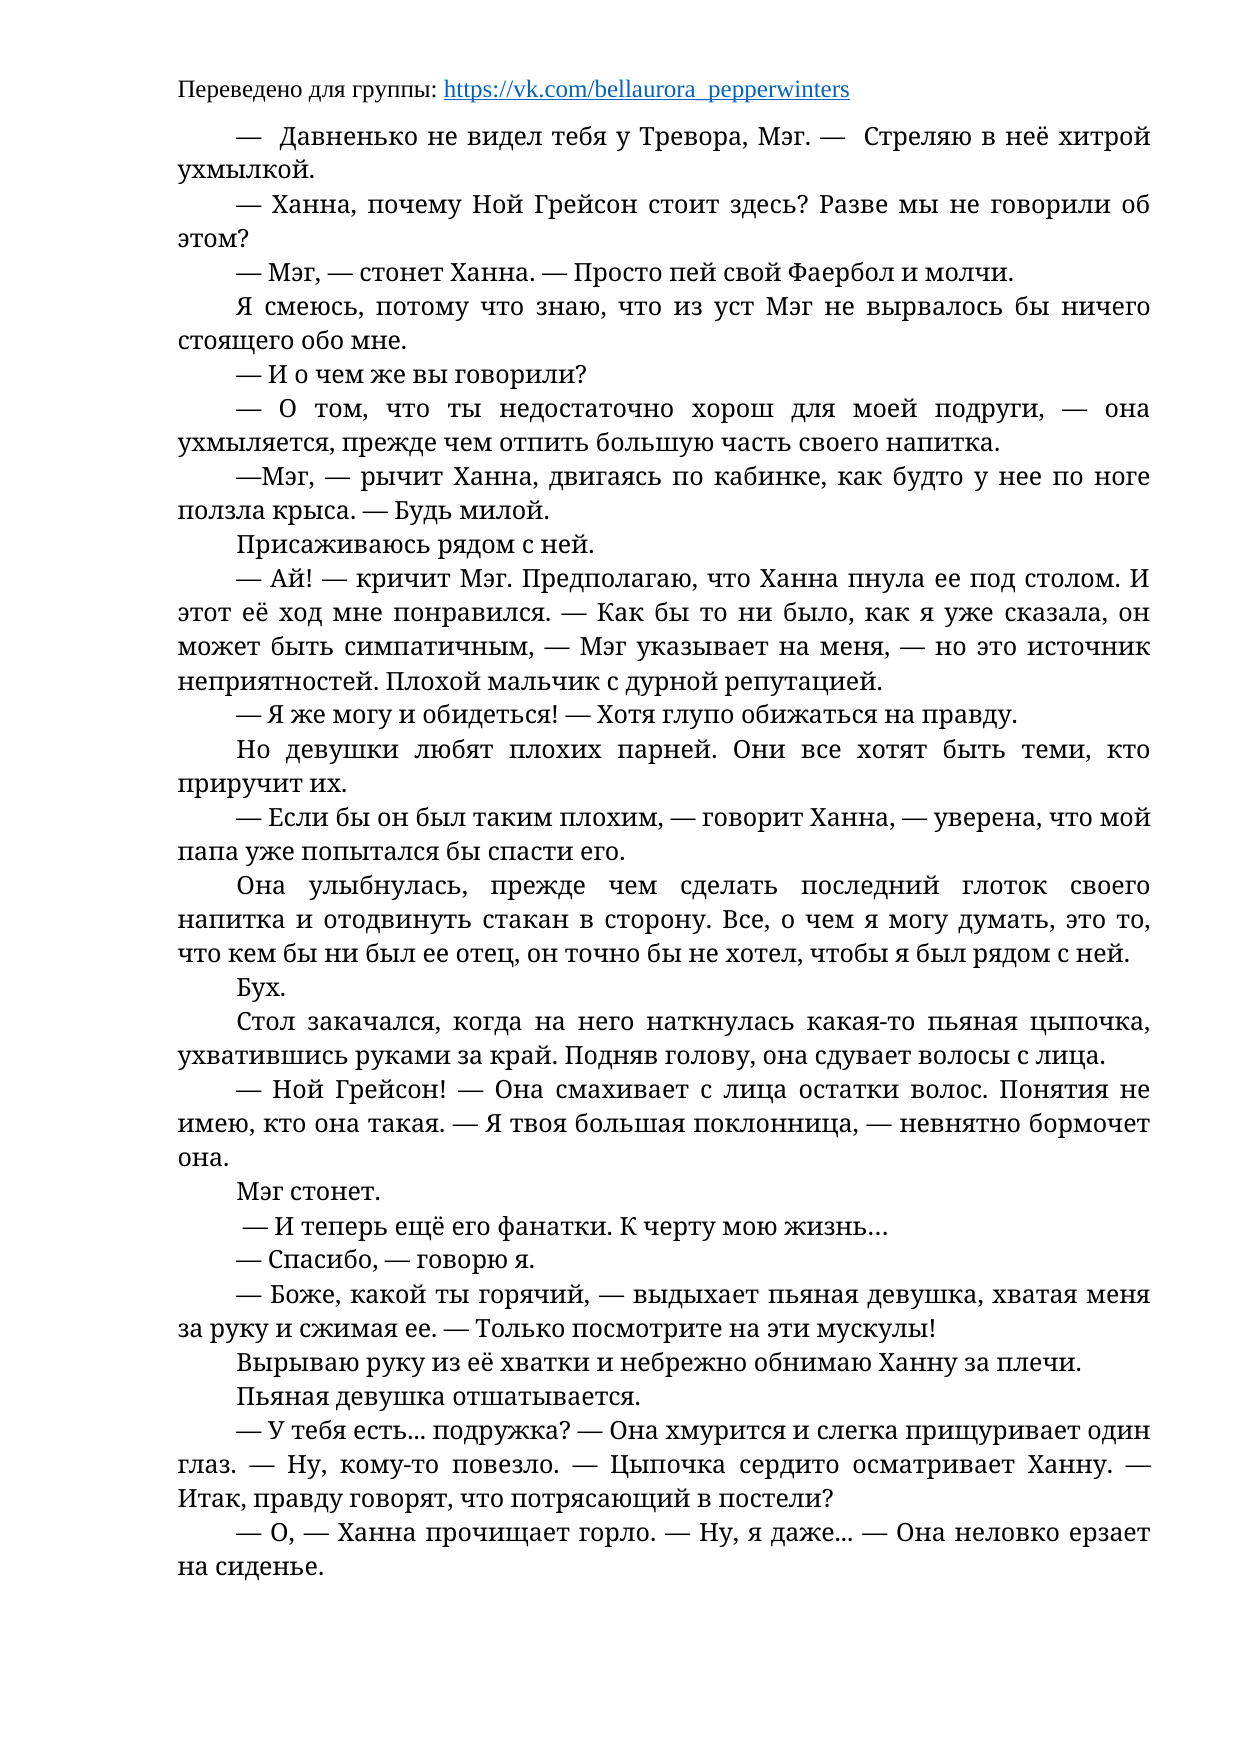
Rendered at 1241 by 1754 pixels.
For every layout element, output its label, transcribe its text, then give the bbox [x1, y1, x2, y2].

text Но девушки любят плохих парней. Они все хотят быть теми, кто приручит их. [177, 731, 1152, 799]
text — И о чем же вы говорили? [177, 357, 1152, 391]
text — Давненько не видел тебя у Тревора, Мэг. — Стреляю в неё хитрой ухмылкой. [177, 118, 1152, 186]
text Присаживаюсь рядом с ней. [177, 527, 1152, 561]
text — Я же могу и обидеться! — Хотя глупо обижаться на правду. [177, 697, 1152, 731]
text — О, — Ханна прочищает горло. — Ну, я даже... — Она неловко ерзает на сиденье. [177, 1515, 1152, 1583]
text Я смеюсь, потому что знаю, что из уст Мэг не вырвалось бы ничего стоящего обо мне. [177, 288, 1152, 357]
text — И теперь ещё его фанатки. К черту мою жизнь… [177, 1208, 1152, 1242]
text Стол закачался, когда на него наткнулась какая-то пьяная цыпочка, ухватившись руками за край. Подняв голову, она сдувает волосы с лица. [177, 1004, 1152, 1072]
text Она улыбнулась, прежде чем сделать последний глоток своего напитка и отодвинуть стакан в сторону. Все, о чем я могу думать, это то, что кем бы ни был ее отец, он точно бы не хотел, чтобы я был рядом с ней. [177, 867, 1152, 970]
text — Спасибо, — говорю я. [177, 1242, 1152, 1276]
text Вырываю руку из её хватки и небрежно обнимаю Ханну за плечи. [177, 1344, 1152, 1378]
text — Ай! — кричит Мэг. Предполагаю, что Ханна пнула ее под столом. И этот её ход мне понравился. — Как бы то ни было, как я уже сказала, он может быть симпатичным, — Мэг указывает на меня, — но это источник неприятностей. Плохой мальчик с дурной репутацией. [177, 561, 1152, 697]
text — О том, что ты недостаточно хорош для моей подруги, — она ухмыляется, прежде чем отпить большую часть своего напитка. [177, 391, 1152, 459]
text — Ханна, почему Ной Грейсон стоит здесь? Разве мы не говорили об этом? [177, 186, 1152, 254]
text Бух. [177, 970, 1152, 1004]
text —Мэг, — рычит Ханна, двигаясь по кабинке, как будто у нее по ноге ползла крыса. — Будь милой. [177, 459, 1152, 527]
text — Если бы он был таким плохим, — говорит Ханна, — уверена, что мой папа уже попытался бы спасти его. [177, 799, 1152, 867]
text Пьяная девушка отшатывается. [177, 1378, 1152, 1412]
text — У тебя есть... подружка? — Она хмурится и слегка прищуривает один глаз. — Ну, кому-то повезло. — Цыпочка сердито осматривает Ханну. — Итак, правду говорят, что потрясающий в постели? [177, 1412, 1152, 1515]
text Мэг стонет. [177, 1174, 1152, 1208]
text — Мэг, — стонет Ханна. — Просто пей свой Фаербол и молчи. [177, 254, 1152, 288]
text — Боже, какой ты горячий, — выдыхает пьяная девушка, хватая меня за руку и сжимая ее. — Только посмотрите на эти мускулы! [177, 1276, 1152, 1344]
text — Ной Грейсон! — Она смахивает с лица остатки волос. Понятия не имею, кто она такая. — Я твоя большая поклонница, — невнятно бормочет она. [177, 1072, 1152, 1174]
